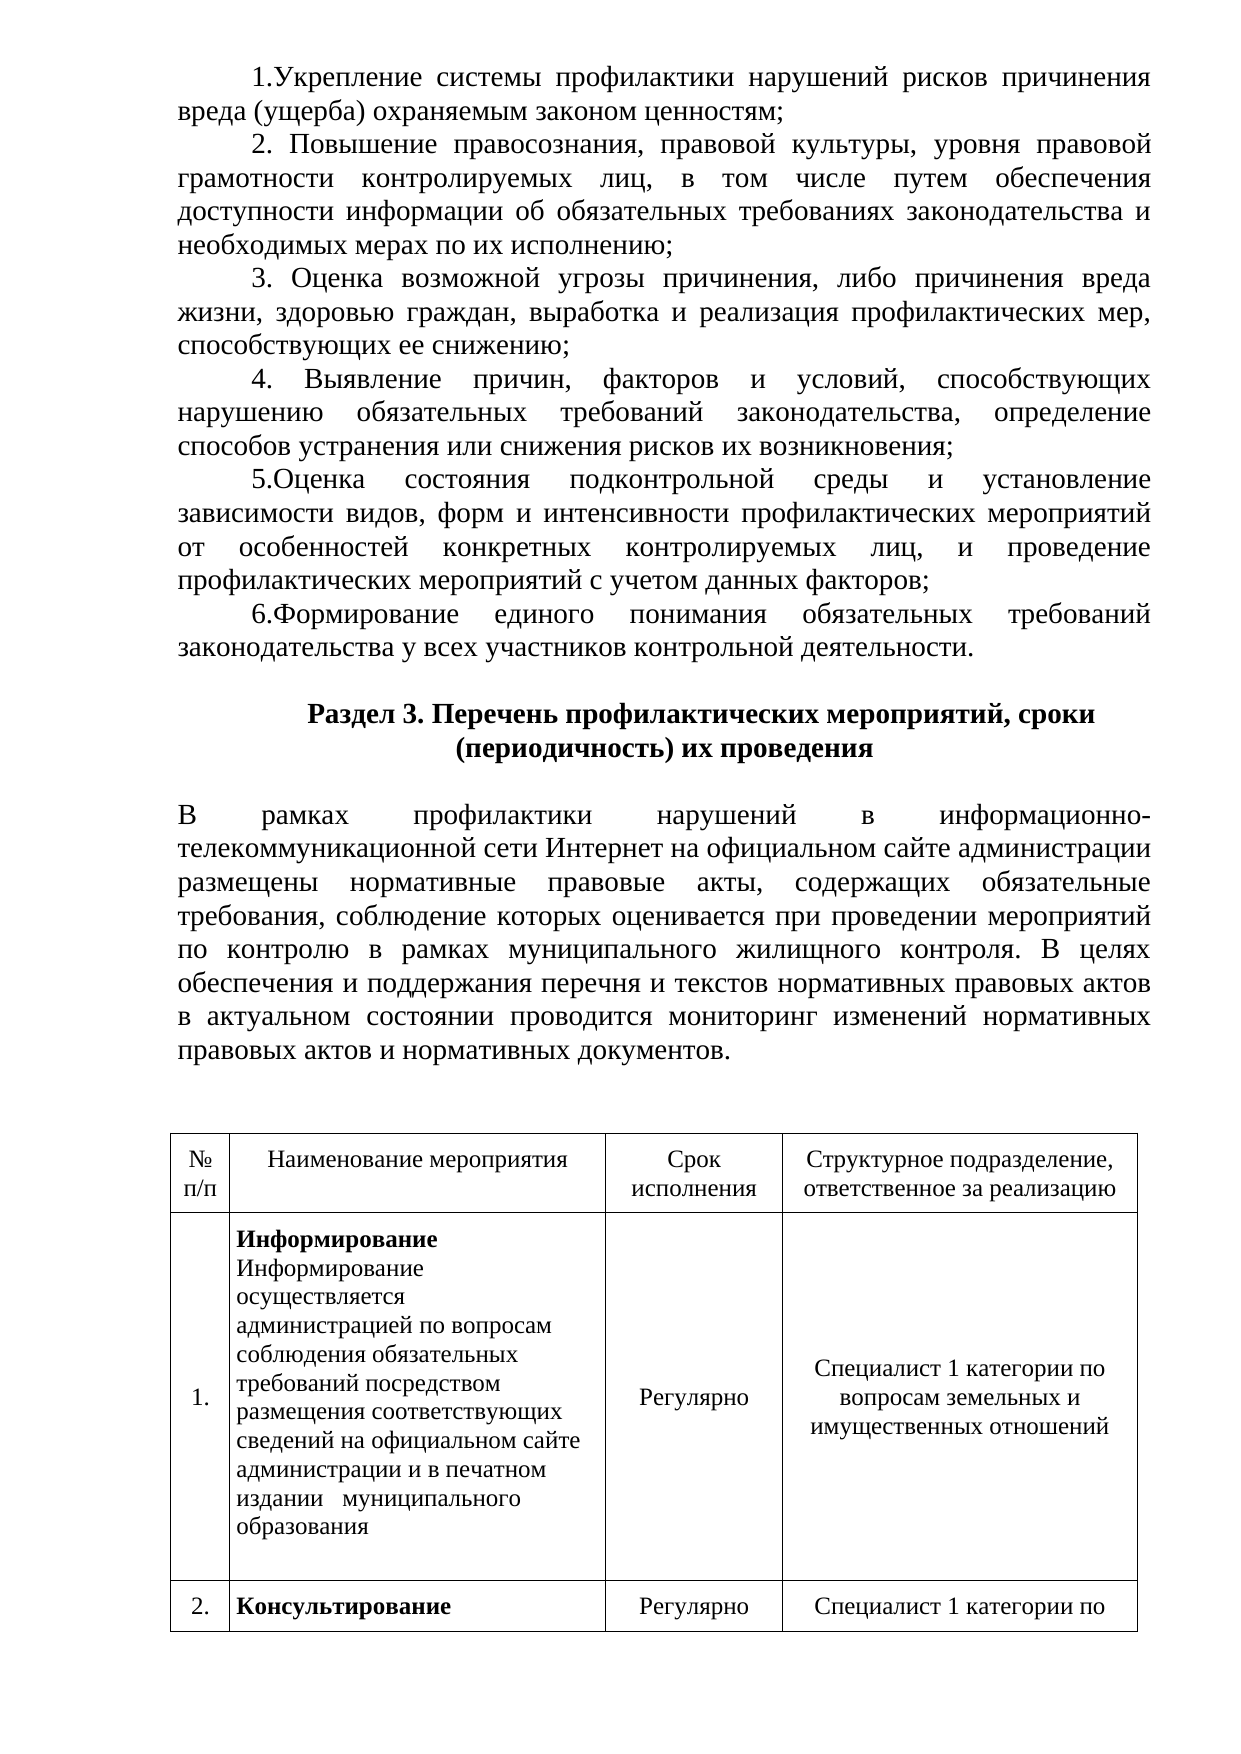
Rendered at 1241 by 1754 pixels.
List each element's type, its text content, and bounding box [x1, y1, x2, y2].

text В рамках профилактики нарушений в информационно-телекоммуникационной сети Интернет на официальном сайте администрации размещены нормативные правовые акты, содержащих обязательные требования, соблюдение которых оценивается при проведении мероприятий по контролю в рамках муниципального жилищного контроля. В целях обеспечения и поддержания перечня и текстов нормативных правовых актов в актуальном состоянии проводится мониторинг изменений нормативных правовых актов и нормативных документов. [177, 797, 1152, 1065]
text 5.Оценка состояния подконтрольной среды и установление зависимости видов, форм и интенсивности профилактических мероприятий от особенностей конкретных контролируемых лиц, и проведение профилактических мероприятий с учетом данных факторов; [177, 462, 1152, 596]
table_cell Информирование Информирование осуществляется администрацией по вопросам соблюдения обязательных требований посредством размещения соответствующих сведений на официальном сайте администрации и в печатном издании муниципального образования [230, 1213, 605, 1579]
table_header Наименование мероприятия [230, 1134, 605, 1212]
table_header № п/п [171, 1134, 229, 1212]
table_cell Специалист 1 категории по вопросам земельных и имущественных отношений [783, 1213, 1137, 1579]
text 3. Оценка возможной угрозы причинения, либо причинения вреда жизни, здоровью граждан, выработка и реализация профилактических мер, способствующих ее снижению; [177, 260, 1152, 361]
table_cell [230, 1581, 605, 1631]
table_cell Регулярно [606, 1581, 782, 1631]
table_header Срок исполнения [606, 1134, 782, 1212]
table_cell Регулярно [606, 1213, 782, 1579]
text 1.Укрепление системы профилактики нарушений рисков причинения вреда (ущерба) охраняемым законом ценностям; [177, 59, 1152, 126]
text Раздел 3. Перечень профилактических мероприятий, сроки (периодичность) их проведения [177, 696, 1152, 763]
table_cell 1. [171, 1213, 229, 1579]
table_header Структурное подразделение, ответственное за реализацию [783, 1134, 1137, 1212]
text 6.Формирование единого понимания обязательных требований законодательства у всех участников контрольной деятельности. [177, 596, 1152, 663]
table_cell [783, 1581, 1137, 1631]
table_cell 2. [171, 1581, 229, 1631]
text 2. Повышение правосознания, правовой культуры, уровня правовой грамотности контролируемых лиц, в том числе путем обеспечения доступности информации об обязательных требованиях законодательства и необходимых мерах по их исполнению; [177, 126, 1152, 260]
text 4. Выявление причин, факторов и условий, способствующих нарушению обязательных требований законодательства, определение способов устранения или снижения рисков их возникновения; [177, 361, 1152, 462]
